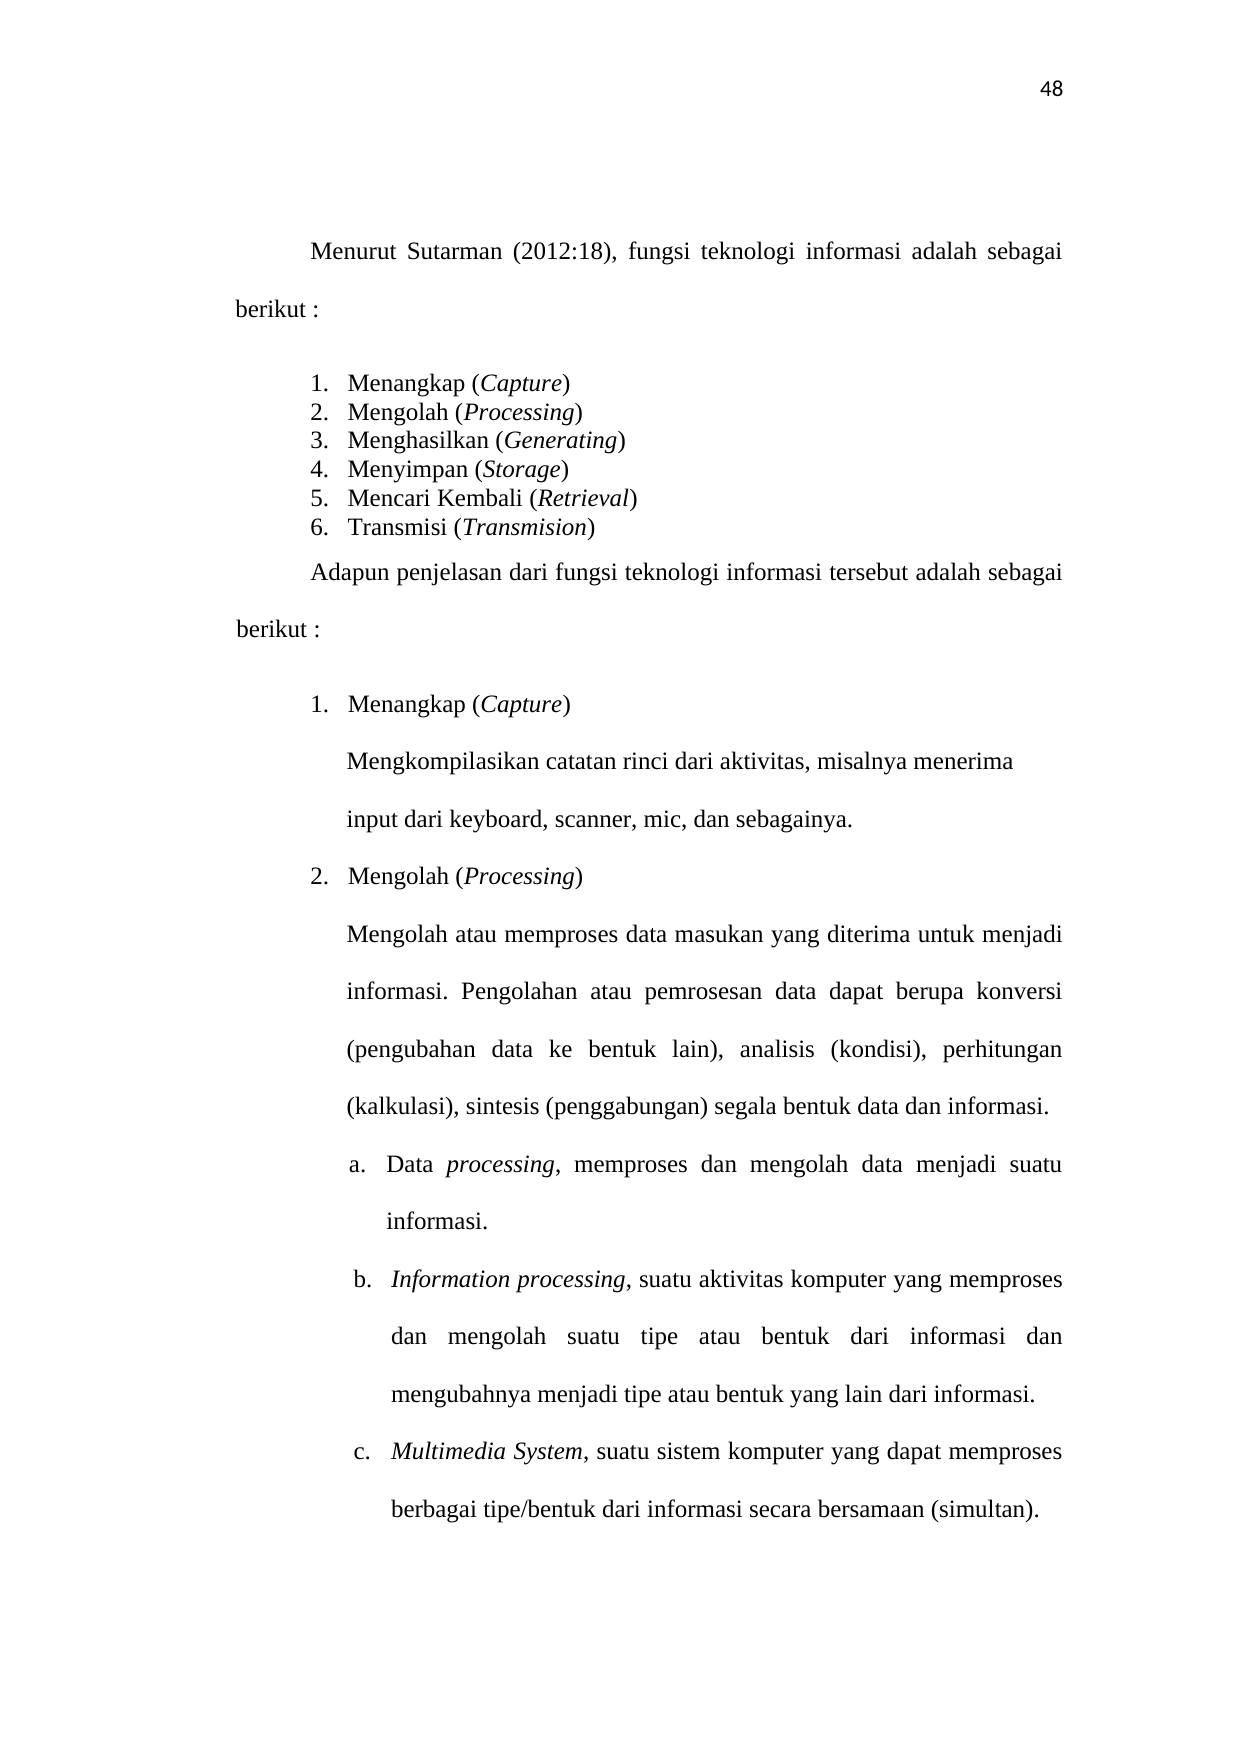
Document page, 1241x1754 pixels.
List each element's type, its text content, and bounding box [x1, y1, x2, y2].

list Data processing, memproses dan mengolah data menjadi suatu informasi. [349, 1149, 1063, 1235]
list Multimedia System, suatu sistem komputer yang dapat memproses berbagai tipe/bentuk dari informasi secara bersamaan (simultan). [353, 1436, 1063, 1522]
list Mengkompilasikan catatan rinci dari aktivitas, misalnya menerima [346, 746, 1063, 775]
list Transmisi (Transmision) [310, 512, 1063, 540]
list Mengolah atau memproses data masukan yang diterima untuk menjadi informasi. Pengolahan atau pemrosesan data dapat berupa konversi (pengubahan data ke bentuk lain), analisis (kondisi), perhitungan (kalkulasi), sintesis (penggabungan) segala bentuk data dan informasi. [346, 919, 1063, 1120]
list Information processing, suatu aktivitas komputer yang memproses dan mengolah suatu tipe atau bentuk dari informasi dan mengubahnya menjadi tipe atau bentuk yang lain dari informasi. [353, 1264, 1063, 1407]
list Menangkap (Capture) [310, 689, 1063, 717]
text Adapun penjelasan dari fungsi teknologi informasi tersebut adalah sebagai berikut : [236, 557, 1063, 643]
list Mengolah (Processing) [310, 397, 1063, 425]
list Mengolah (Processing) [310, 861, 1063, 890]
text Menurut Sutarman (2012:18), fungsi teknologi informasi adalah sebagai berikut : [235, 236, 1063, 322]
list Menghasilkan (Generating) [310, 425, 1063, 454]
list Menyimpan (Storage) [310, 454, 1063, 483]
list Menangkap (Capture) [310, 368, 1063, 397]
list Mencari Kembali (Retrieval) [310, 483, 1063, 512]
list input dari keyboard, scanner, mic, dan sebagainya. [346, 804, 1063, 832]
